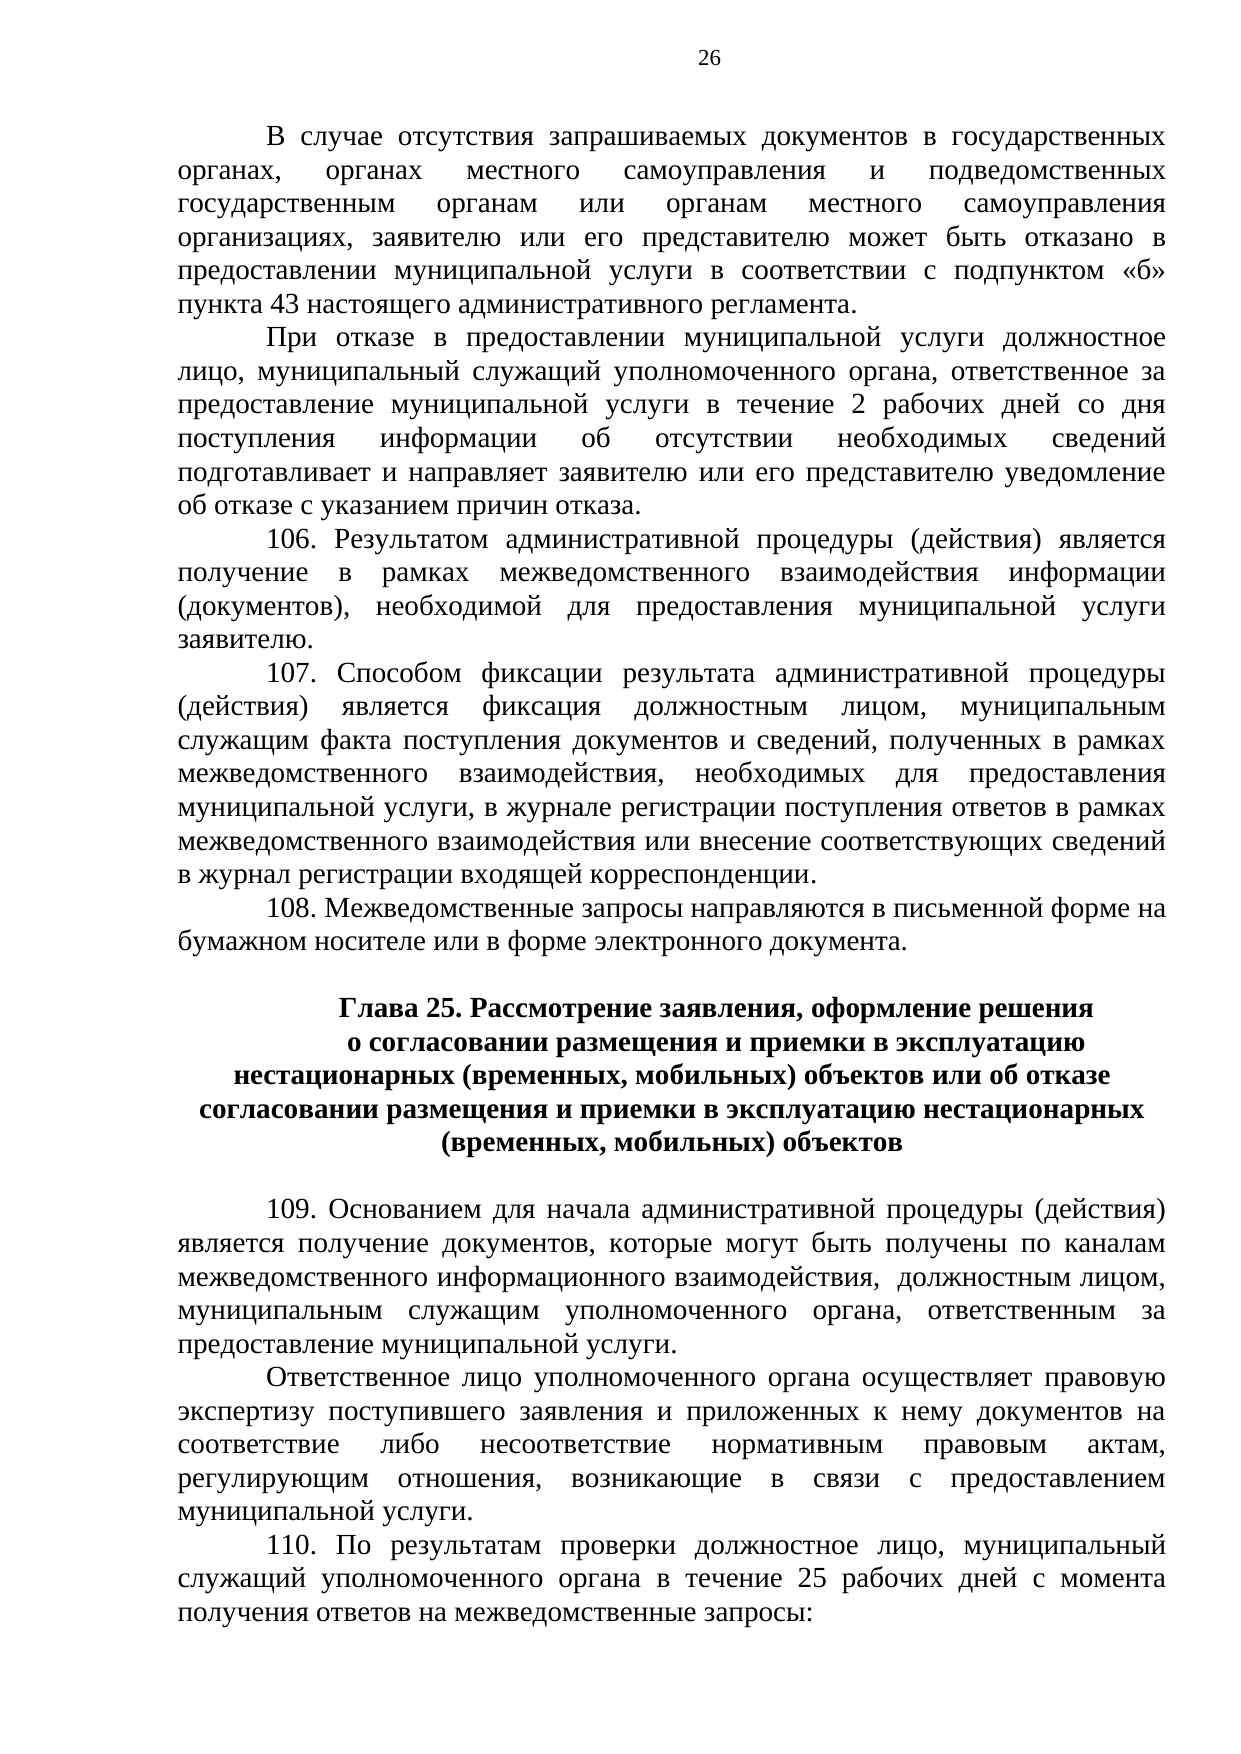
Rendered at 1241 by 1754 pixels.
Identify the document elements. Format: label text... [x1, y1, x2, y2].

text 109. Основанием для начала административной процедуры (действия) является получение документов, которые могут быть получены по каналам межведомственного информационного взаимодействия, должностным лицом, муниципальным служащим уполномоченного органа, ответственным за предоставление муниципальной услуги. [177, 1192, 1167, 1359]
text В случае отсутствия запрашиваемых документов в государственных органах, органах местного самоуправления и подведомственных государственным органам или органам местного самоуправления организациях, заявителю или его представителю может быть отказано в предоставлении муниципальной услуги в соответствии с подпунктом «б» пункта 43 настоящего административного регламента. [177, 118, 1167, 319]
text о согласовании размещения и приемки в эксплуатацию нестационарных (временных, мобильных) объектов или об отказе согласовании размещения и приемки в эксплуатацию нестационарных (временных, мобильных) объектов [177, 1024, 1167, 1158]
text При отказе в предоставлении муниципальной услуги должностное лицо, муниципальный служащий уполномоченного органа, ответственное за предоставление муниципальной услуги в течение 2 рабочих дней со дня поступления информации об отсутствии необходимых сведений подготавливает и направляет заявителю или его представителю уведомление об отказе с указанием причин отказа. [177, 319, 1167, 521]
text 107. Способом фиксации результата административной процедуры (действия) является фиксация должностным лицом, муниципальным служащим факта поступления документов и сведений, полученных в рамках межведомственного взаимодействия, необходимых для предоставления муниципальной услуги, в журнале регистрации поступления ответов в рамках межведомственного взаимодействия или внесение соответствующих сведений в журнал регистрации входящей корреспонденции. [177, 655, 1167, 890]
text Глава 25. Рассмотрение заявления, оформление решения [177, 990, 1167, 1024]
text 108. Межведомственные запросы направляются в письменной форме на бумажном носителе или в форме электронного документа. [177, 890, 1167, 957]
text 106. Результатом административной процедуры (действия) является получение в рамках межведомственного взаимодействия информации (документов), необходимой для предоставления муниципальной услуги заявителю. [177, 521, 1167, 655]
text 110. По результатам проверки должностное лицо, муниципальный служащий уполномоченного органа в течение 25 рабочих дней с момента получения ответов на межведомственные запросы: [177, 1527, 1167, 1628]
text Ответственное лицо уполномоченного органа осуществляет правовую экспертизу поступившего заявления и приложенных к нему документов на соответствие либо несоответствие нормативным правовым актам, регулирующим отношения, возникающие в связи с предоставлением муниципальной услуги. [177, 1359, 1167, 1527]
